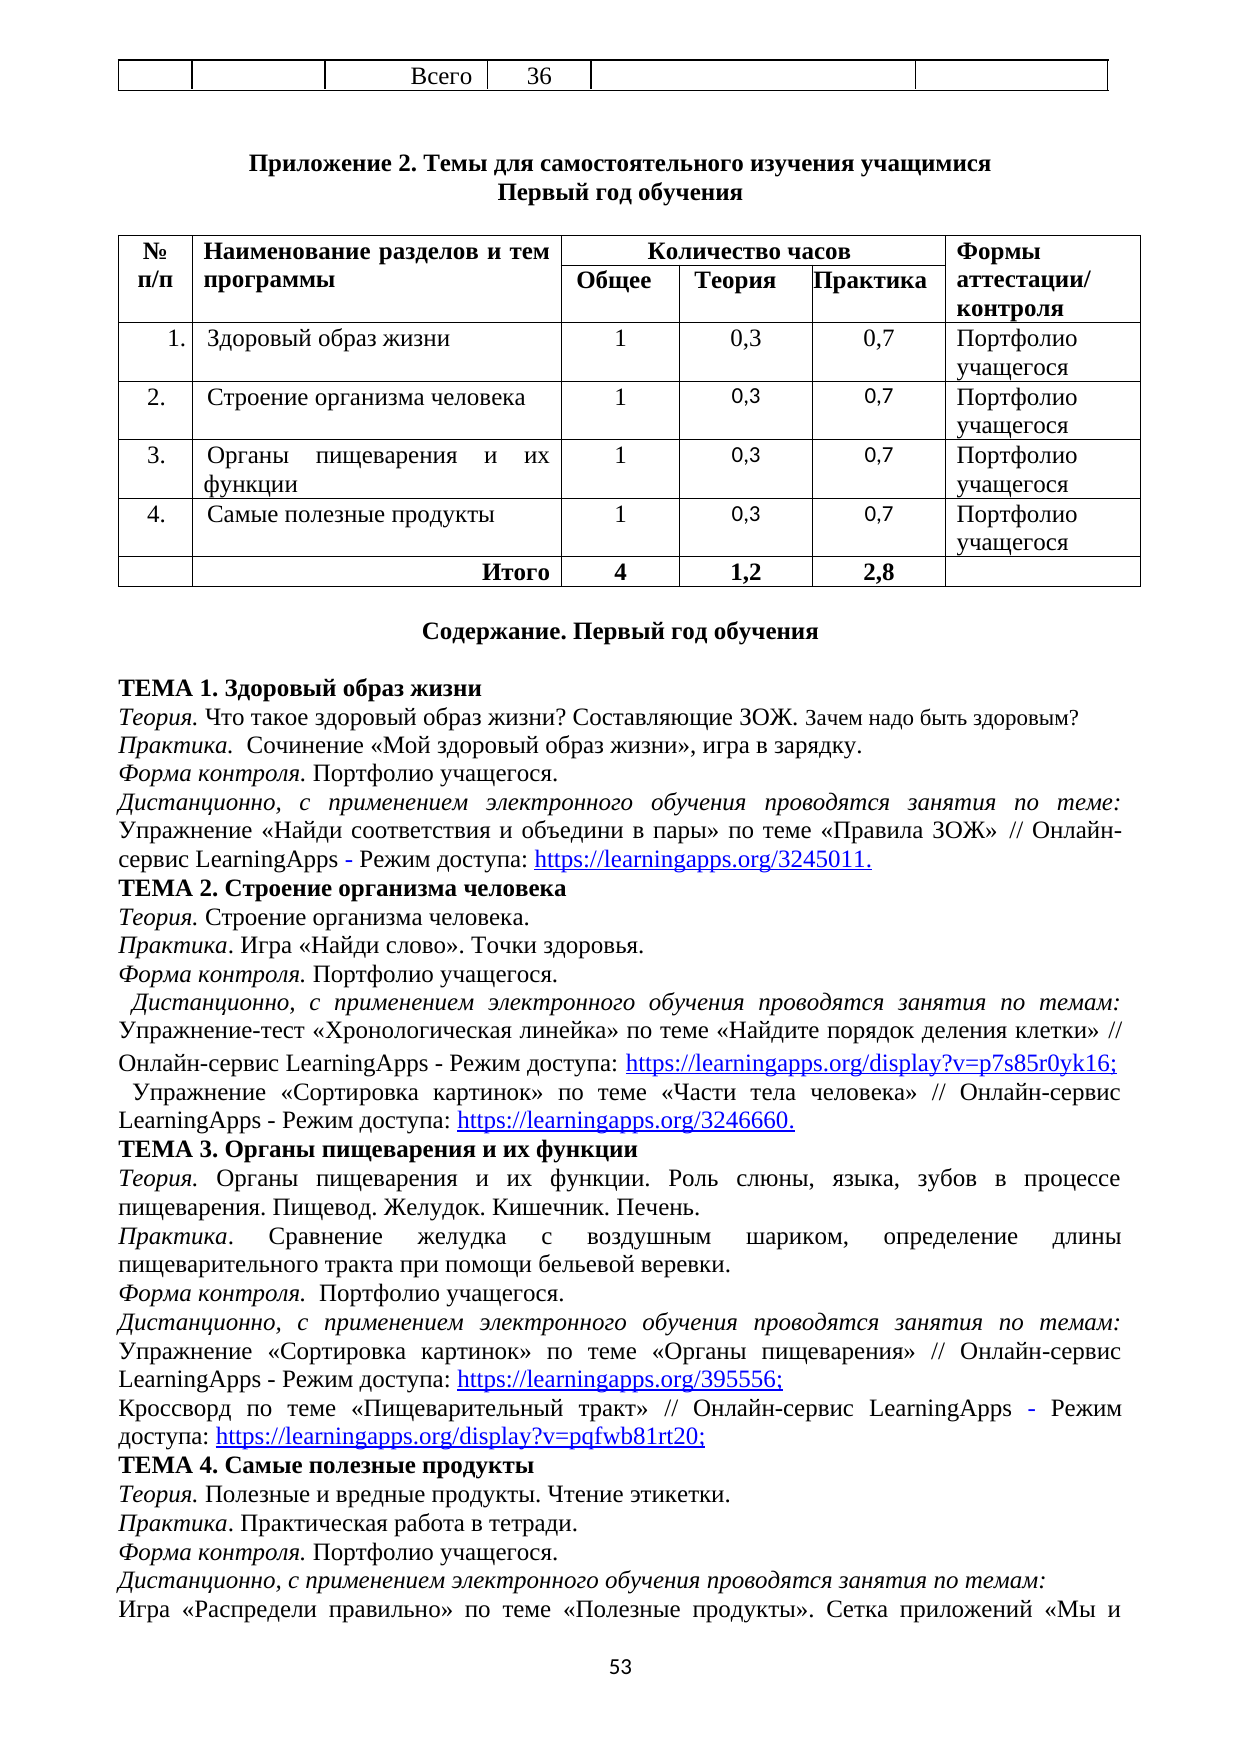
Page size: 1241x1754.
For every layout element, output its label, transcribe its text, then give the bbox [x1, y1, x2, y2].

text Практика. Игра «Найди слово». Точки здоровья. [118, 930, 1122, 959]
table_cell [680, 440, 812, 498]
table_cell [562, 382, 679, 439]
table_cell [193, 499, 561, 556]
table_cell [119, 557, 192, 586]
text Дистанционно, с применением электронного обучения проводятся занятия по темам: Упражнение «Сортировка картинок» по теме «Органы пищеварения» // Онлайн-сервис LearningApps - Режим доступа: https://learningapps.org/395556; [118, 1307, 1122, 1393]
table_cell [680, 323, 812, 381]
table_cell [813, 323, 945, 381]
text Практика. Сравнение желудка с воздушным шариком, определение длины пищеварительного тракта при помощи бельевой веревки. [118, 1221, 1122, 1278]
text Дистанционно, с применением электронного обучения проводятся занятия по темам: Упражнение-тест «Хронологическая линейка» по теме «Найдите порядок деления клетки» // Онлайн-сервис LearningApps - Режим доступа: https://learningapps.org/display?v=p7s85r0yk16; [118, 988, 1122, 1077]
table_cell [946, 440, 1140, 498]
text Упражнение «Сортировка картинок» по теме «Части тела человека» // Онлайн-сервис LearningApps - Режим доступа: https://learningapps.org/3246660. [118, 1077, 1122, 1134]
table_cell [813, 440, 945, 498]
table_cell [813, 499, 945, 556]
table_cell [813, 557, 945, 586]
text ТЕМА 1. Здоровый образ жизни [118, 673, 1122, 702]
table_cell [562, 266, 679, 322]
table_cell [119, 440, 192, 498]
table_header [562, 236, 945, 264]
text Теория. Строение организма человека. [118, 902, 1122, 930]
text Форма контроля. Портфолио учащегося. [118, 959, 1122, 988]
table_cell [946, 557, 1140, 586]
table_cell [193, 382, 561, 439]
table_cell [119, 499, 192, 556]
text Теория. Органы пищеварения и их функции. Роль слюны, языка, зубов в процессе пищеварения. Пищевод. Желудок. Кишечник. Печень. [118, 1163, 1122, 1221]
text Теория. Полезные и вредные продукты. Чтение этикетки. [118, 1479, 1122, 1508]
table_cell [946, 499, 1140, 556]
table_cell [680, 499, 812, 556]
text ТЕМА 2. Строение организма человека [118, 873, 1122, 902]
text Первый год обучения [118, 177, 1122, 206]
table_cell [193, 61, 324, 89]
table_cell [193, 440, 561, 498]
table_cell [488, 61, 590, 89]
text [118, 1594, 1122, 1623]
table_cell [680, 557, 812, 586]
text Теория. Что такое здоровый образ жизни? Составляющие ЗОЖ. Зачем надо быть здоровым? [118, 702, 1122, 731]
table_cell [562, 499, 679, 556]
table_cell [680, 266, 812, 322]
text Дистанционно, с применением электронного обучения проводятся занятия по теме: Упражнение «Найди соответствия и объедини в пары» по теме «Правила ЗОЖ» // Онлайн-сервис LearningApps - Режим доступа: https://learningapps.org/3245011. [118, 787, 1122, 873]
text Приложение 2. Темы для самостоятельного изучения учащимися [118, 148, 1122, 177]
text Дистанционно, с применением электронного обучения проводятся занятия по темам: [118, 1566, 1122, 1594]
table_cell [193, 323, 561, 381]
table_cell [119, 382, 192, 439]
text Содержание. Первый год обучения [118, 616, 1122, 644]
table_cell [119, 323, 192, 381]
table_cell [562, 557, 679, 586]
text Форма контроля. Портфолио учащегося. [118, 759, 1122, 787]
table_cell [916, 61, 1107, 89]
text ТЕМА 3. Органы пищеварения и их функции [118, 1134, 1122, 1163]
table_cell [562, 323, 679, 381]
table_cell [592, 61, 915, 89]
text Форма контроля. Портфолио учащегося. [118, 1278, 1122, 1307]
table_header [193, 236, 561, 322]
text Практика. Сочинение «Мой здоровый образ жизни», игра в зарядку. [118, 731, 1122, 759]
text Форма контроля. Портфолио учащегося. [118, 1537, 1122, 1566]
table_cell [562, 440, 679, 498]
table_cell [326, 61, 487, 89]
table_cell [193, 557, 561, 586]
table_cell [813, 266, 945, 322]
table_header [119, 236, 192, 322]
text Кроссворд по теме «Пищеварительный тракт» // Онлайн-сервис LearningApps - Режим доступа: https://learningapps.org/display?v=pqfwb81rt20; [118, 1393, 1122, 1451]
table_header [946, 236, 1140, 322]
text ТЕМА 4. Самые полезные продукты [118, 1451, 1122, 1479]
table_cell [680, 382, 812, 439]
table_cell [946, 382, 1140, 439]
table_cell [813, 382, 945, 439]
text Практика. Практическая работа в тетради. [118, 1508, 1122, 1537]
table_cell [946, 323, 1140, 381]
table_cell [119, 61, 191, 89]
